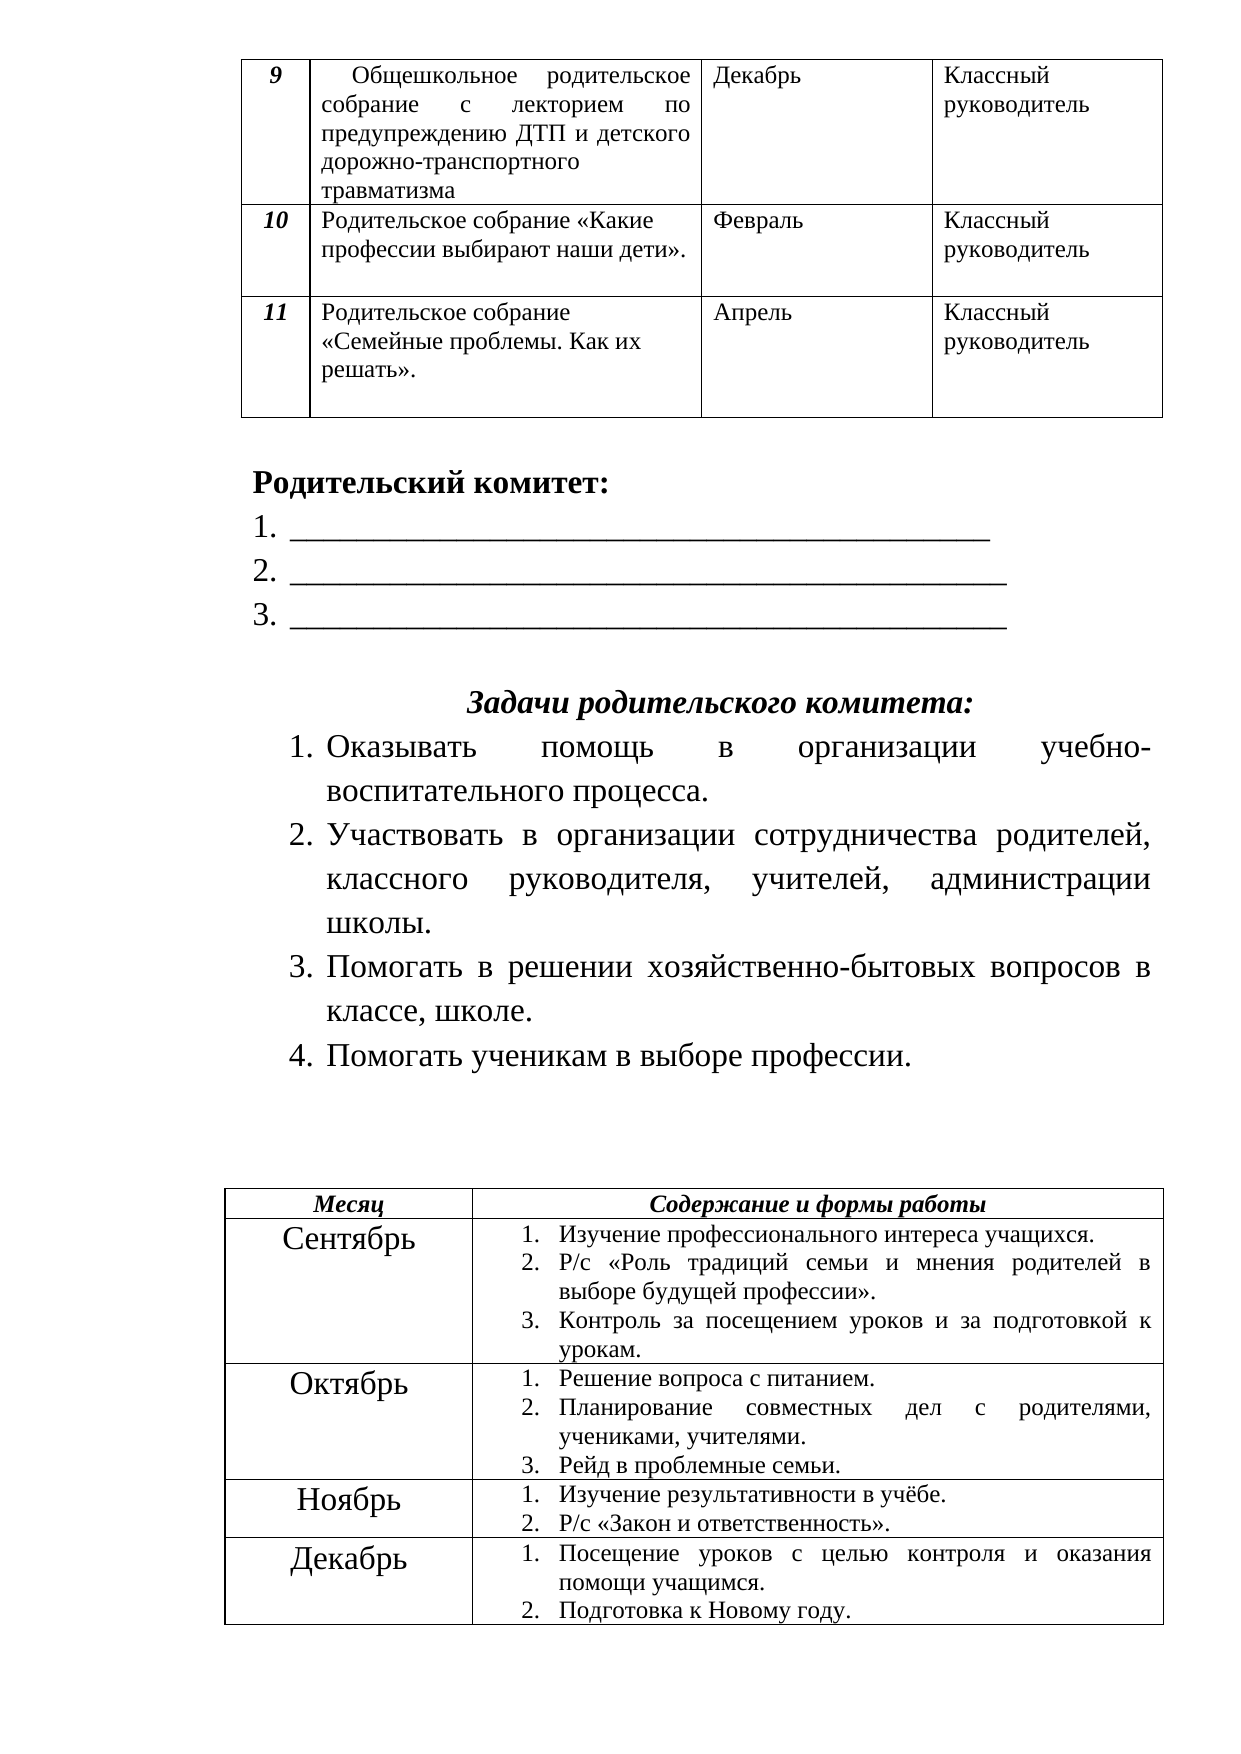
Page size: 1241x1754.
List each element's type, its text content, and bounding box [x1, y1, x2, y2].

list ___________________________________________ [252, 550, 1152, 588]
table_header Месяц [226, 1189, 472, 1218]
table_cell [473, 1538, 1163, 1624]
table_cell Изучение профессионального интереса учащихся. Р/с «Роль традиций семьи и мнения родителей в выборе будущей профессии». Контроль за посещением уроков и за подготовкой к урокам. [473, 1219, 1163, 1362]
list Родительский комитет: [252, 462, 1152, 500]
table_cell Общешкольное родительское собрание с лекторием по предупреждению ДТП и детского дорожно-транспортного травматизма [311, 60, 701, 204]
list __________________________________________ [252, 506, 1152, 544]
table_cell Родительское собрание «Семейные проблемы. Как их решать». [311, 297, 701, 417]
list Оказывать помощь в организации учебно-воспитательного процесса. [289, 726, 1152, 809]
table_cell Ноябрь [226, 1480, 472, 1537]
list Задачи родительского комитета: [290, 682, 1152, 721]
table_cell Классный руководитель [933, 205, 1162, 296]
table_cell Декабрь [702, 60, 932, 204]
list ___________________________________________ [252, 594, 1152, 632]
table_cell Декабрь [226, 1538, 472, 1624]
table_cell Сентябрь [226, 1219, 472, 1362]
table_cell Классный руководитель [933, 297, 1162, 417]
table_cell Февраль [702, 205, 932, 296]
table_cell 10 [242, 205, 309, 296]
list Помогать в решении хозяйственно-бытовых вопросов в классе, школе. [289, 947, 1152, 1029]
table_cell 9 [242, 60, 309, 204]
table_cell Октябрь [226, 1364, 472, 1478]
table_cell 11 [242, 297, 309, 417]
table_cell Апрель [702, 297, 932, 417]
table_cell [933, 60, 1162, 204]
table_cell Родительское собрание «Какие профессии выбирают наши дети». [311, 205, 701, 296]
table_cell Решение вопроса с питанием. Планирование совместных дел с родителями, учениками, учителями. Рейд в проблемные семьи. [473, 1364, 1163, 1478]
table_cell Изучение результативности в учёбе. Р/с «Закон и ответственность». [473, 1480, 1163, 1537]
table_header Содержание и формы работы [473, 1189, 1163, 1218]
list Помогать ученикам в выборе профессии. [289, 1035, 1152, 1073]
list Участвовать в организации сотрудничества родителей, классного руководителя, учителей, администрации школы. [289, 814, 1152, 941]
